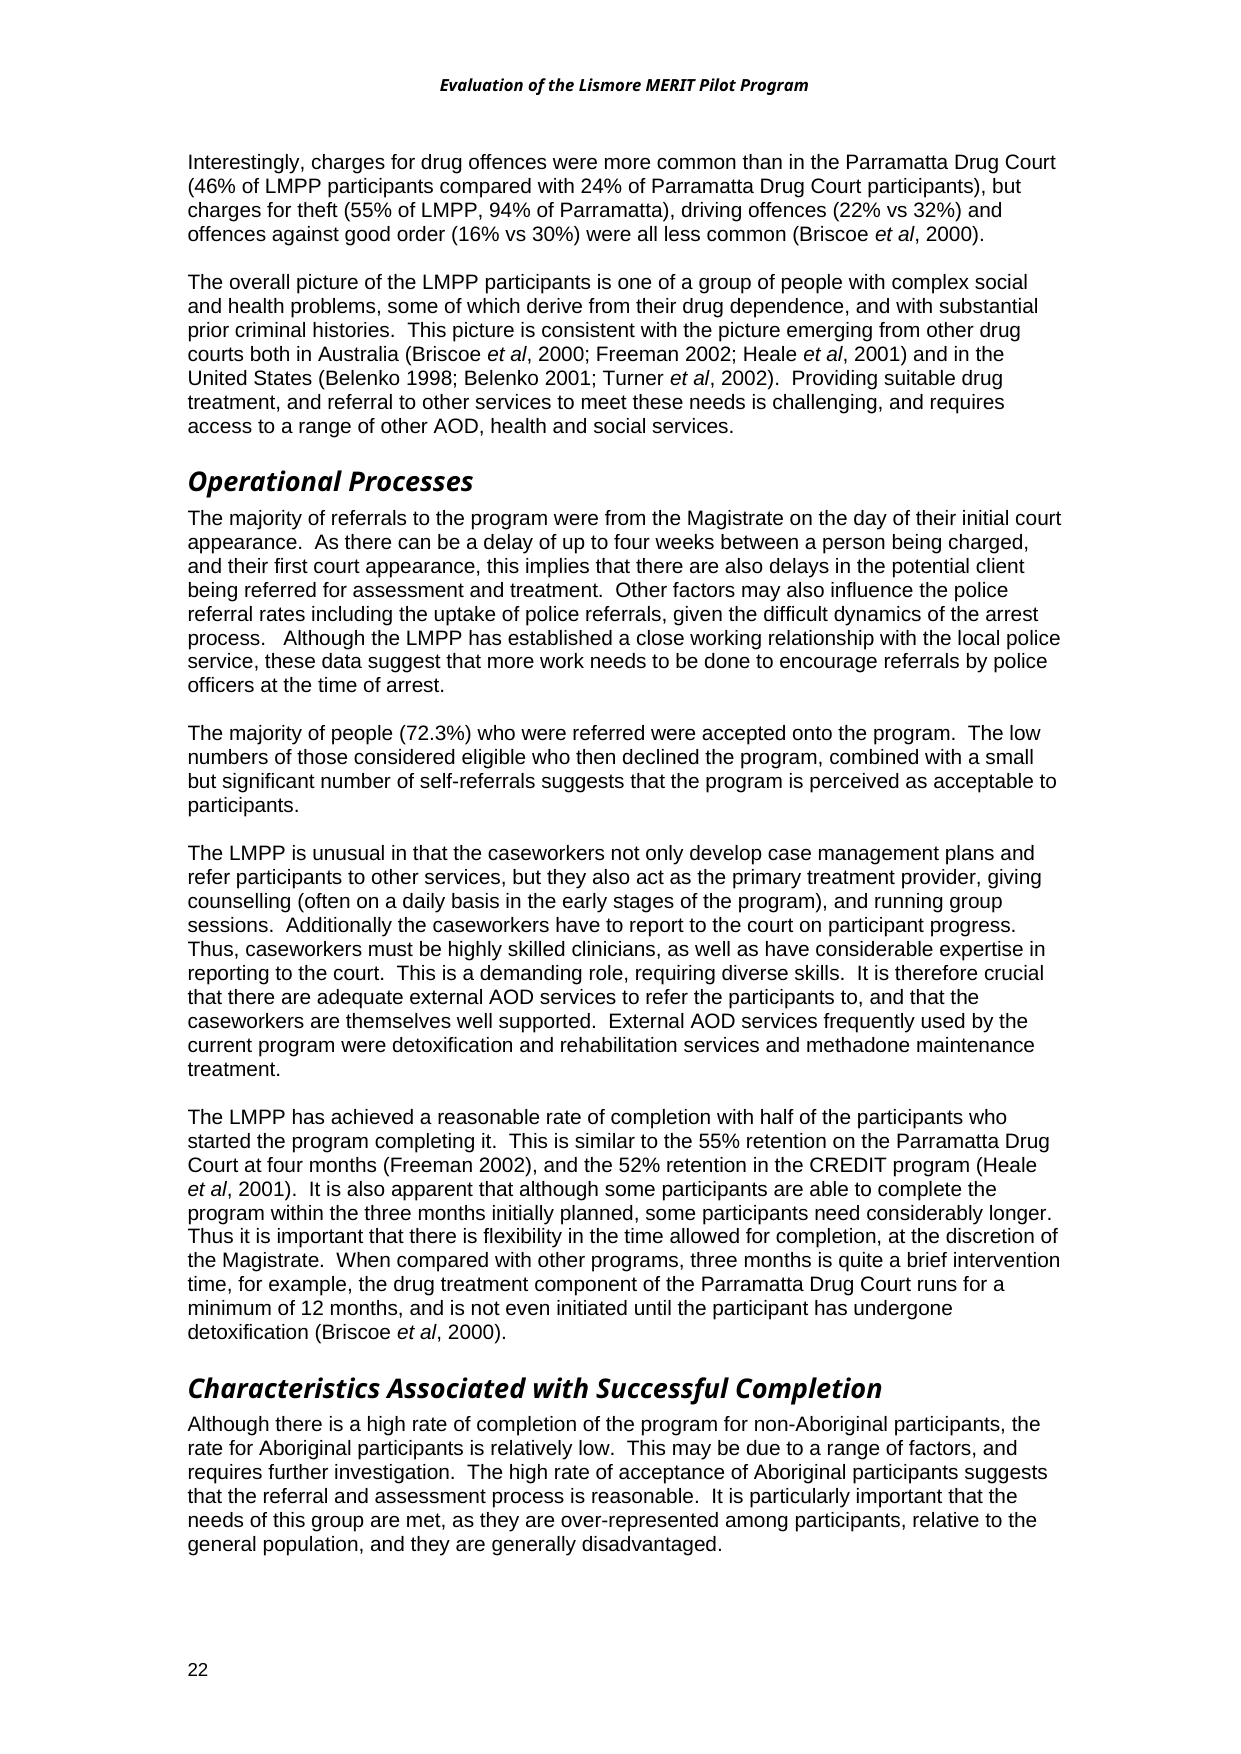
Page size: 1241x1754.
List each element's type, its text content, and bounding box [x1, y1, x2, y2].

text The majority of referrals to the program were from the Magistrate on the day of their initial court appearance. As there can be a delay of up to four weeks between a person being charged, and their first court appearance, this implies that there are also delays in the potential client being referred for assessment and treatment. Other factors may also influence the police referral rates including the uptake of police referrals, given the difficult dynamics of the arrest process. Although the LMPP has established a close working relationship with the local police service, these data suggest that more work needs to be done to encourage referrals by police officers at the time of arrest. [187, 506, 1063, 697]
subtitle Operational Processes [187, 462, 1063, 499]
text Although there is a high rate of completion of the program for non-Aboriginal participants, the rate for Aboriginal participants is relatively low. This may be due to a range of factors, and requires further investigation. The high rate of acceptance of Aboriginal participants suggests that the referral and assessment process is reasonable. It is particularly important that the needs of this group are met, as they are over-represented among participants, relative to the general population, and they are generally disadvantaged. [187, 1412, 1063, 1556]
text The overall picture of the LMPP participants is one of a group of people with complex social and health problems, some of which derive from their drug dependence, and with substantial prior criminal histories. This picture is consistent with the picture emerging from other drug courts both in Australia (Briscoe et al, 2000; Freeman 2002; Heale et al, 2001) and in the United States (Belenko 1998; Belenko 2001; Turner et al, 2002). Providing suitable drug treatment, and referral to other services to meet these needs is challenging, and requires access to a range of other AOD, health and social services. [187, 270, 1063, 437]
text The LMPP is unusual in that the caseworkers not only develop case management plans and refer participants to other services, but they also act as the primary treatment provider, giving counselling (often on a daily basis in the early stages of the program), and running group sessions. Additionally the caseworkers have to report to the court on participant progress. Thus, caseworkers must be highly skilled clinicians, as well as have considerable expertise in reporting to the court. This is a demanding role, requiring diverse skills. It is therefore crucial that there are adequate external AOD services to refer the participants to, and that the caseworkers are themselves well supported. External AOD services frequently used by the current program were detoxification and rehabilitation services and methadone maintenance treatment. [187, 841, 1063, 1081]
text The majority of people (72.3%) who were referred were accepted onto the program. The low numbers of those considered eligible who then declined the program, combined with a small but significant number of self-referrals suggests that the program is perceived as acceptable to participants. [187, 721, 1063, 817]
subtitle Characteristics Associated with Successful Completion [187, 1369, 1063, 1406]
text Interestingly, charges for drug offences were more common than in the Parramatta Drug Court (46% of LMPP participants compared with 24% of Parramatta Drug Court participants), but charges for theft (55% of LMPP, 94% of Parramatta), driving offences (22% vs 32%) and offences against good order (16% vs 30%) were all less common (Briscoe et al, 2000). [187, 150, 1063, 246]
text The LMPP has achieved a reasonable rate of completion with half of the participants who started the program completing it. This is similar to the 55% retention on the Parramatta Drug Court at four months (Freeman 2002), and the 52% retention in the CREDIT program (Heale et al, 2001). It is also apparent that although some participants are able to complete the program within the three months initially planned, some participants need considerably longer. Thus it is important that there is flexibility in the time allowed for completion, at the discretion of the Magistrate. When compared with other programs, three months is quite a brief intervention time, for example, the drug treatment component of the Parramatta Drug Court runs for a minimum of 12 months, and is not even initiated until the participant has undergone detoxification (Briscoe et al, 2000). [187, 1104, 1063, 1344]
